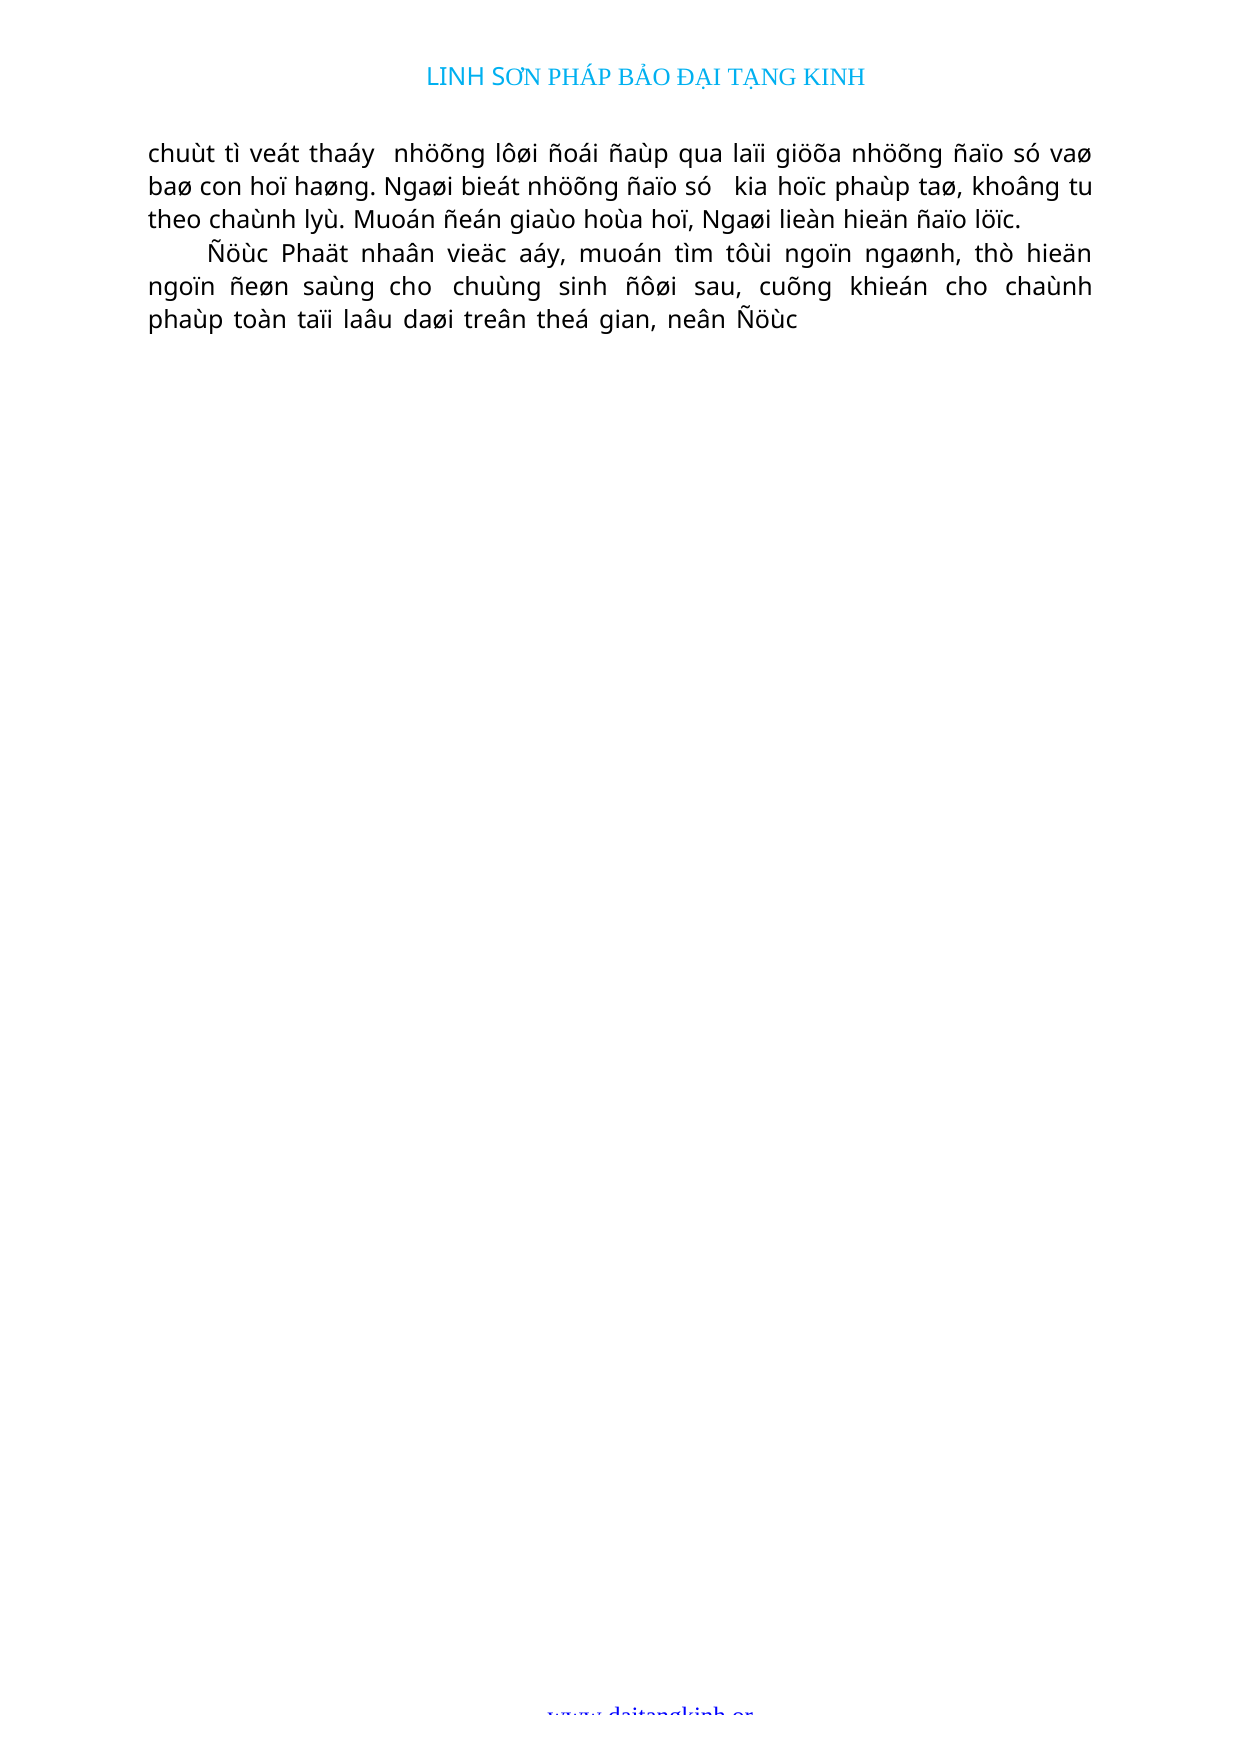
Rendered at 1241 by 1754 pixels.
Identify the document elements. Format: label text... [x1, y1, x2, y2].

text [148, 135, 1093, 236]
picture [535, 69, 540, 79]
text Ñöùc Phaät nhaân vieäc aáy, muoán tìm tôùi ngoïn ngaønh, thò hieän ngoïn ñeøn saùng cho chuùng sinh ñôøi sau, cuõng khieán cho chaùnh phaùp toàn taïi laâu daøi treân theá gian, neân Ñöùc [148, 236, 1093, 336]
